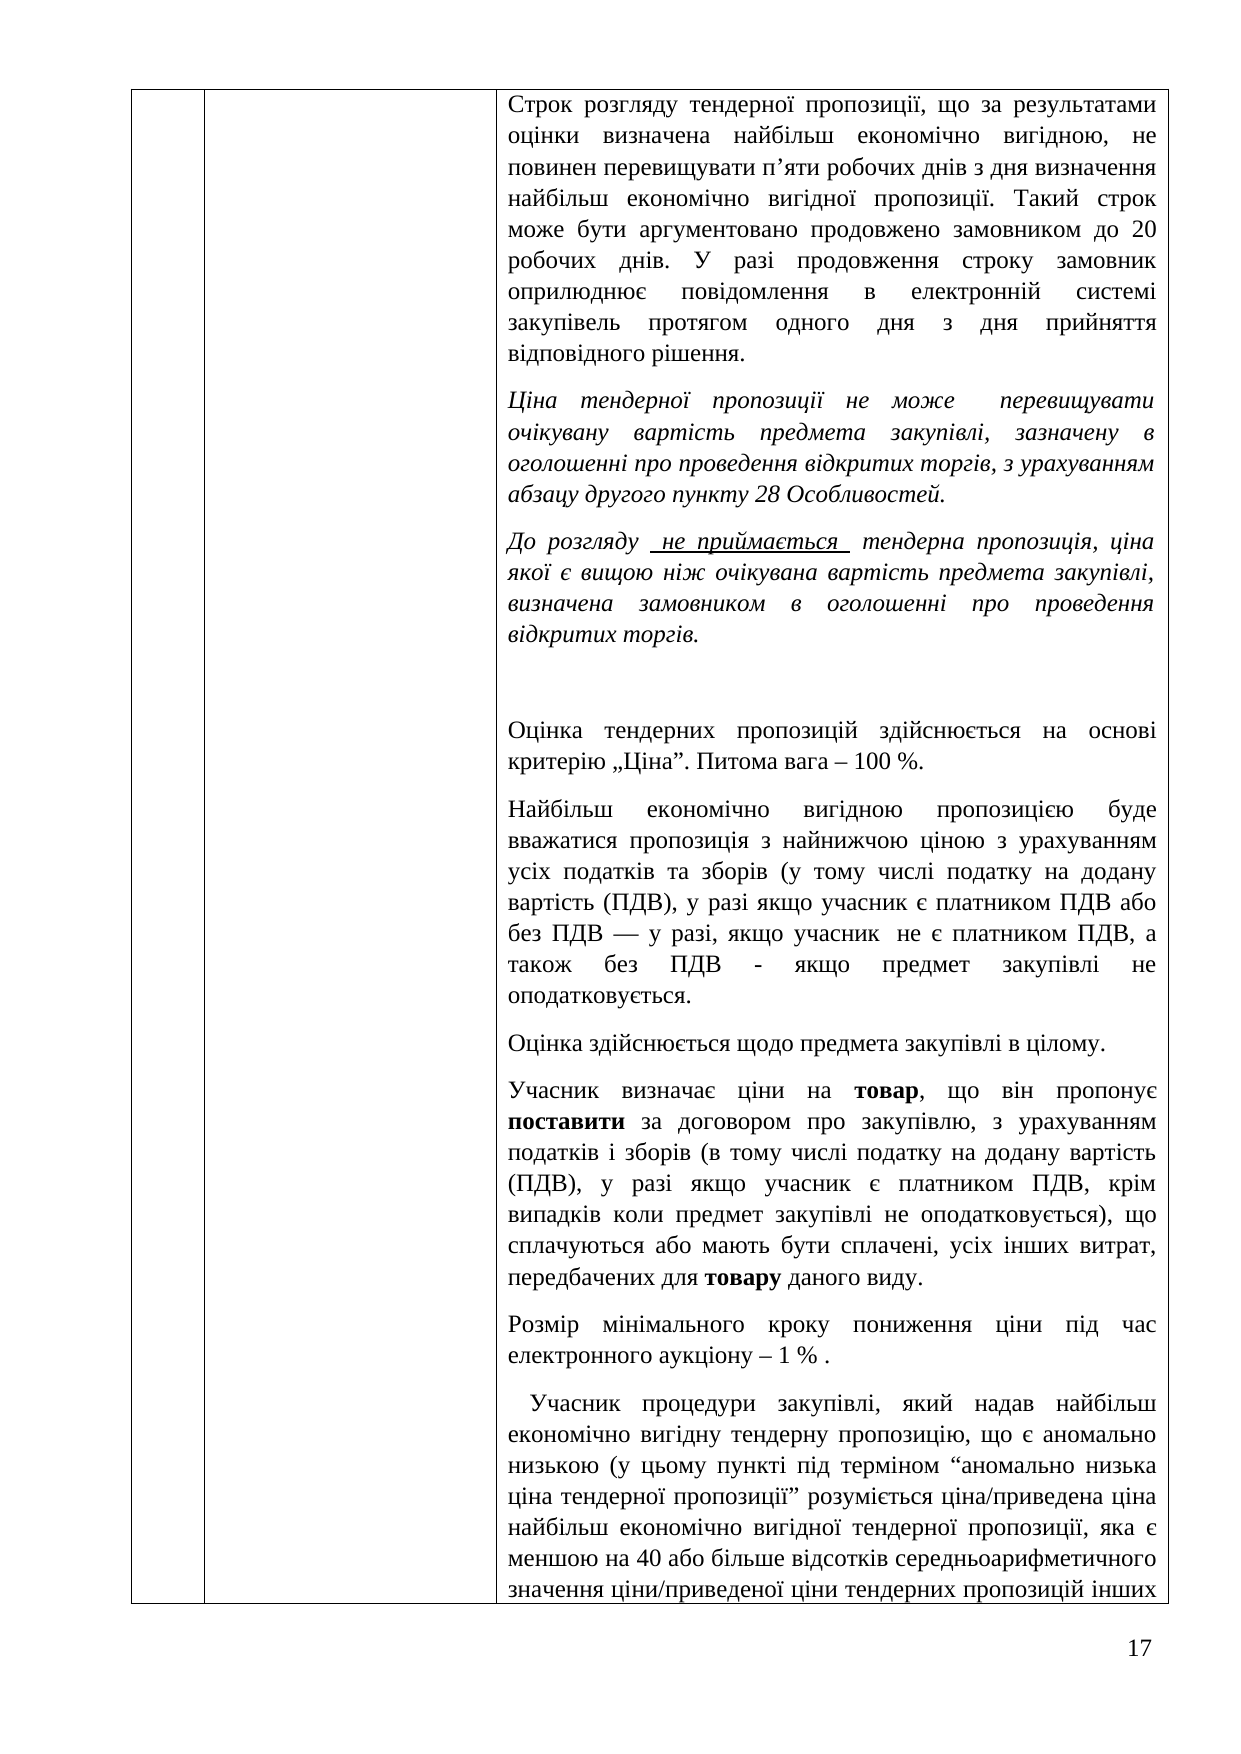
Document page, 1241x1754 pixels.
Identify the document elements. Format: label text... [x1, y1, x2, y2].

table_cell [497, 90, 1168, 1603]
table_cell 1 [132, 90, 204, 1603]
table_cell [205, 90, 496, 1603]
